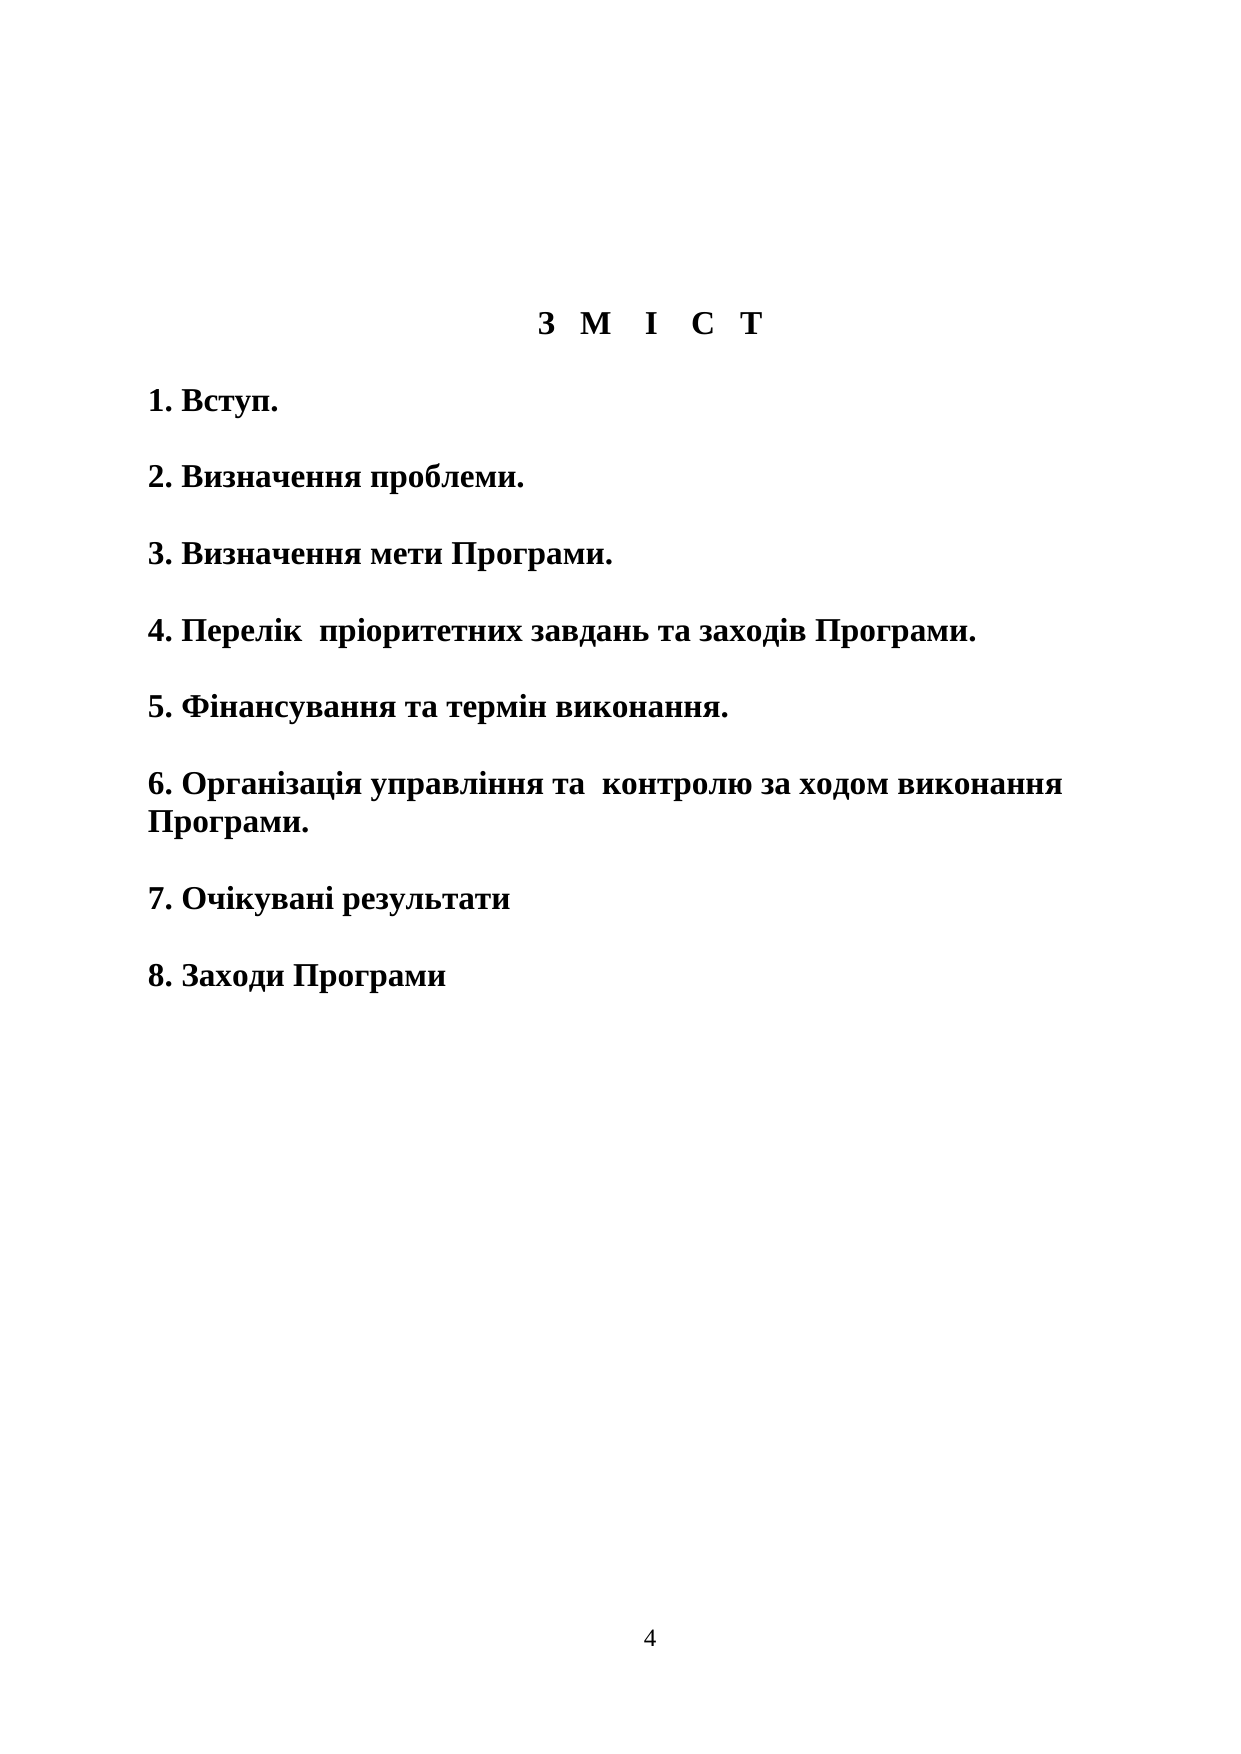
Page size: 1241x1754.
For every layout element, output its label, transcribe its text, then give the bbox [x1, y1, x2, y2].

text 8. Заходи Програми [148, 955, 1152, 993]
text 2. Визначення проблеми. [148, 456, 1152, 495]
text 4. Перелік пріоритетних завдань та заходів Програми. [148, 610, 1152, 648]
text 3. Визначення мети Програми. [148, 533, 1152, 571]
text 1. Вступ. [148, 380, 1152, 418]
text З М І С Т [148, 303, 1152, 341]
text 6. Організація управління та контролю за ходом виконання Програми. [148, 763, 1152, 840]
text 5. Фінансування та термін виконання. [148, 686, 1152, 725]
text 7. Очікувані результати [148, 878, 1152, 916]
